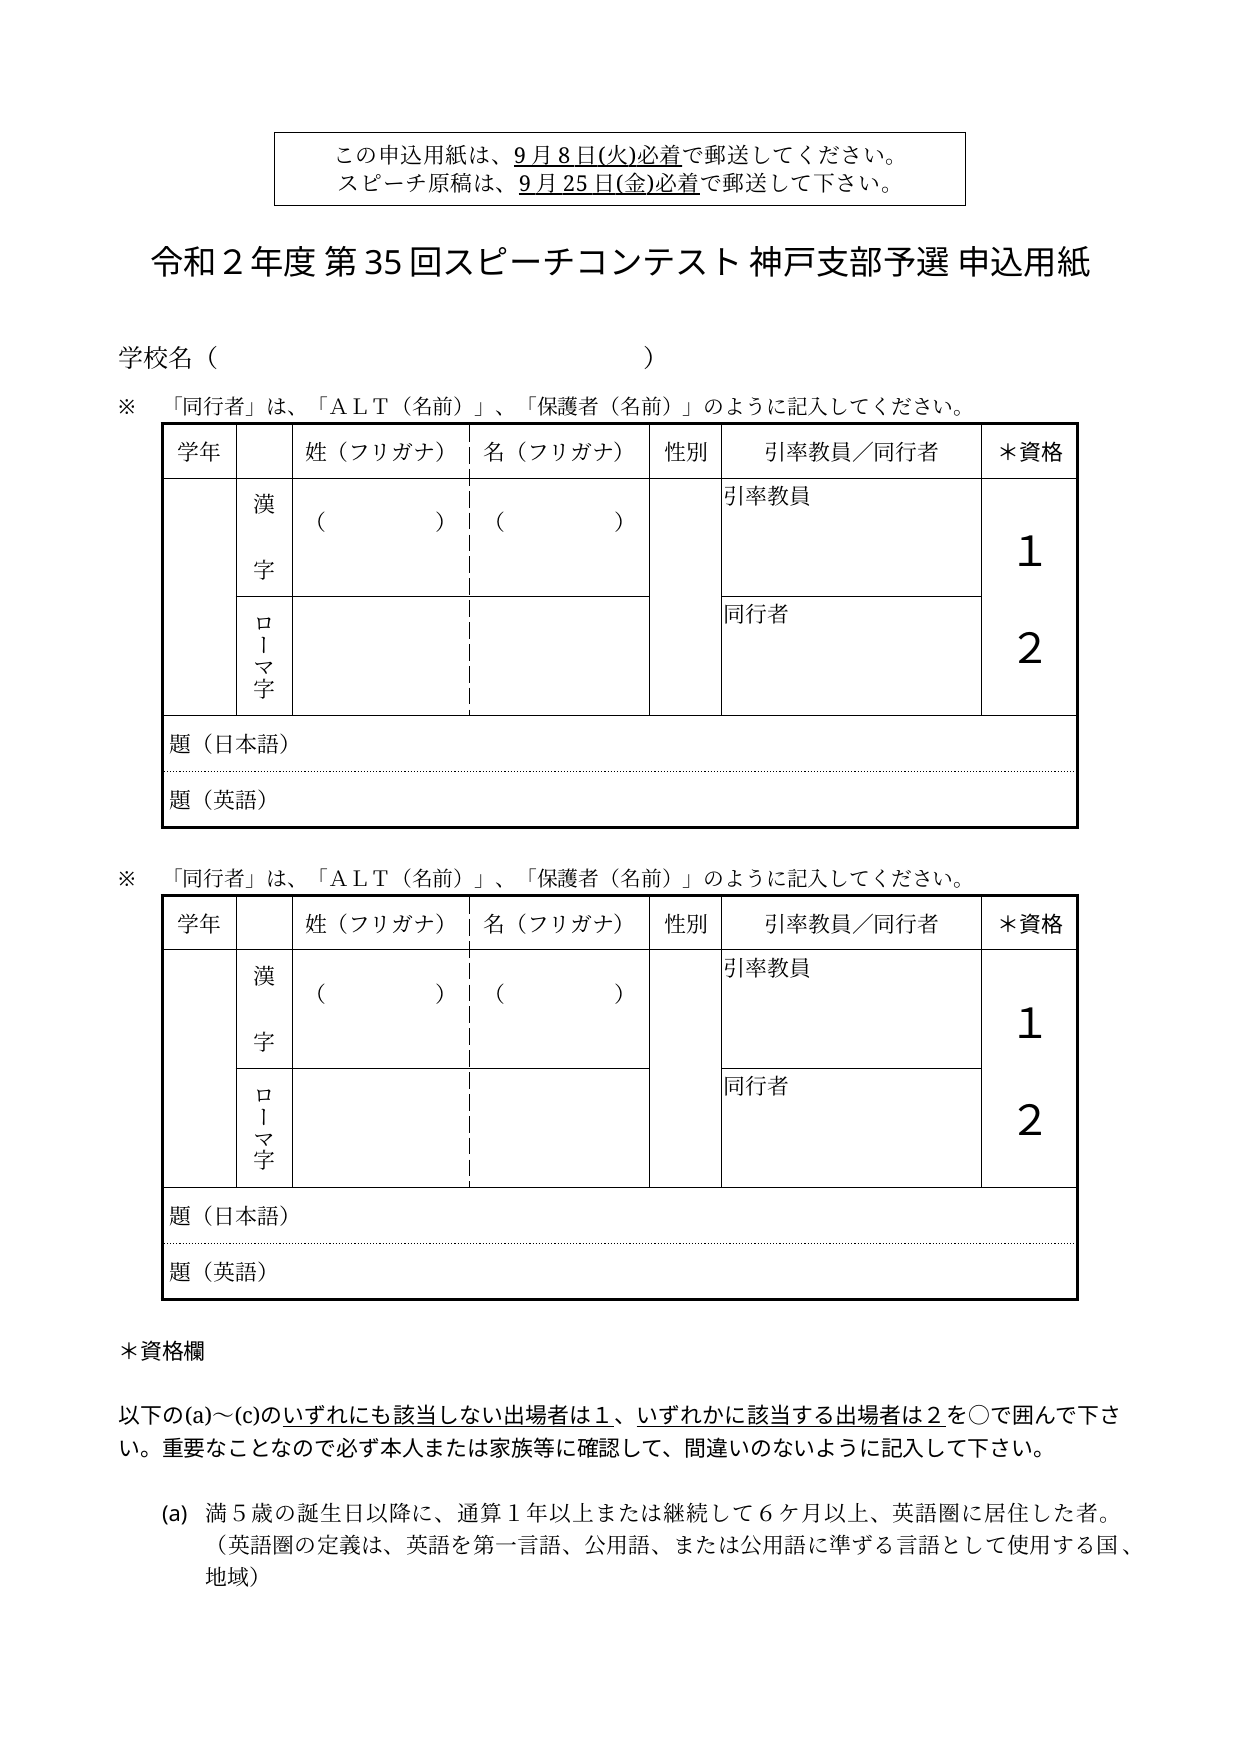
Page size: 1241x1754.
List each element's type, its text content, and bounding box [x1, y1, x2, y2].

table_cell 同行者 [722, 1069, 981, 1187]
table_header 名（フリガナ） [469, 425, 649, 477]
table_cell 題（英語） [164, 1243, 1076, 1298]
table_cell １ ２ [982, 950, 1076, 1187]
table_cell １ ２ [982, 479, 1076, 715]
table_cell ローマ字 [237, 597, 292, 715]
table_header 引率教員／同行者 [722, 425, 981, 477]
text 学校名（ ） [118, 325, 1122, 389]
list 「同行者」は、「ＡＬＴ（名前）」、「保護者（名前）」のように記入してください。 [118, 389, 1122, 422]
table_header [237, 425, 292, 477]
table_header 学年 [164, 897, 236, 949]
table_header 姓（フリガナ） [293, 897, 469, 949]
table_cell [469, 1069, 649, 1187]
table_cell （ ） [293, 479, 469, 596]
table_cell ローマ字 [237, 1069, 292, 1187]
text 令和２年度 第35回スピーチコンテスト 神戸支部予選 申込用紙 [118, 228, 1122, 292]
table_header [237, 897, 292, 949]
table_header 引率教員／同行者 [722, 897, 981, 949]
text 以下の(a)～(c)のいずれにも該当しない出場者は１、いずれかに該当する出場者は２を○で囲んで下さい。重要なことなので必ず本人または家族等に確認して、間違いのないように記入して下さい。 [118, 1398, 1122, 1463]
table_cell （ ） [293, 950, 469, 1067]
table_cell 引率教員 [722, 479, 981, 596]
table_header 性別 [650, 897, 721, 949]
table_cell 題（日本語） [164, 1188, 1076, 1242]
table_cell （ ） [469, 950, 649, 1067]
list 「同行者」は、「ＡＬＴ（名前）」、「保護者（名前）」のように記入してください。 [118, 861, 1122, 894]
table_cell 同行者 [722, 597, 981, 715]
table_cell [164, 950, 236, 1187]
table_cell [164, 479, 236, 715]
table_cell （ ） [469, 479, 649, 596]
table_cell 題（英語） [164, 771, 1076, 826]
list 満５歳の誕生日以降に、通算１年以上または継続して６ケ月以上、英語圏に居住した者。（英語圏の定義は、英語を第一言語、公用語、または公用語に準ずる言語として使用する国、地域） [162, 1495, 1122, 1592]
table_header 学年 [164, 425, 236, 477]
table_cell 引率教員 [722, 950, 981, 1067]
text ＊資格欄 [118, 1333, 1122, 1366]
table_cell 題（日本語） [164, 716, 1076, 771]
table_header 名（フリガナ） [469, 897, 649, 949]
table_cell 漢 字 [237, 479, 292, 596]
table_cell [650, 479, 721, 715]
table_header この申込用紙は、9月8日(火)必着で郵送してください。 スピーチ原稿は、9月25日(金)必着で郵送して下さい。 [275, 133, 965, 205]
table_cell [293, 1069, 469, 1187]
table_cell [469, 597, 649, 715]
table_header 性別 [650, 425, 721, 477]
table_header 姓（フリガナ） [293, 425, 469, 477]
table_header ＊資格 [982, 897, 1076, 949]
table_cell 漢 字 [237, 950, 292, 1067]
table_header ＊資格 [982, 425, 1076, 477]
table_cell [293, 597, 469, 715]
table_cell [650, 950, 721, 1187]
